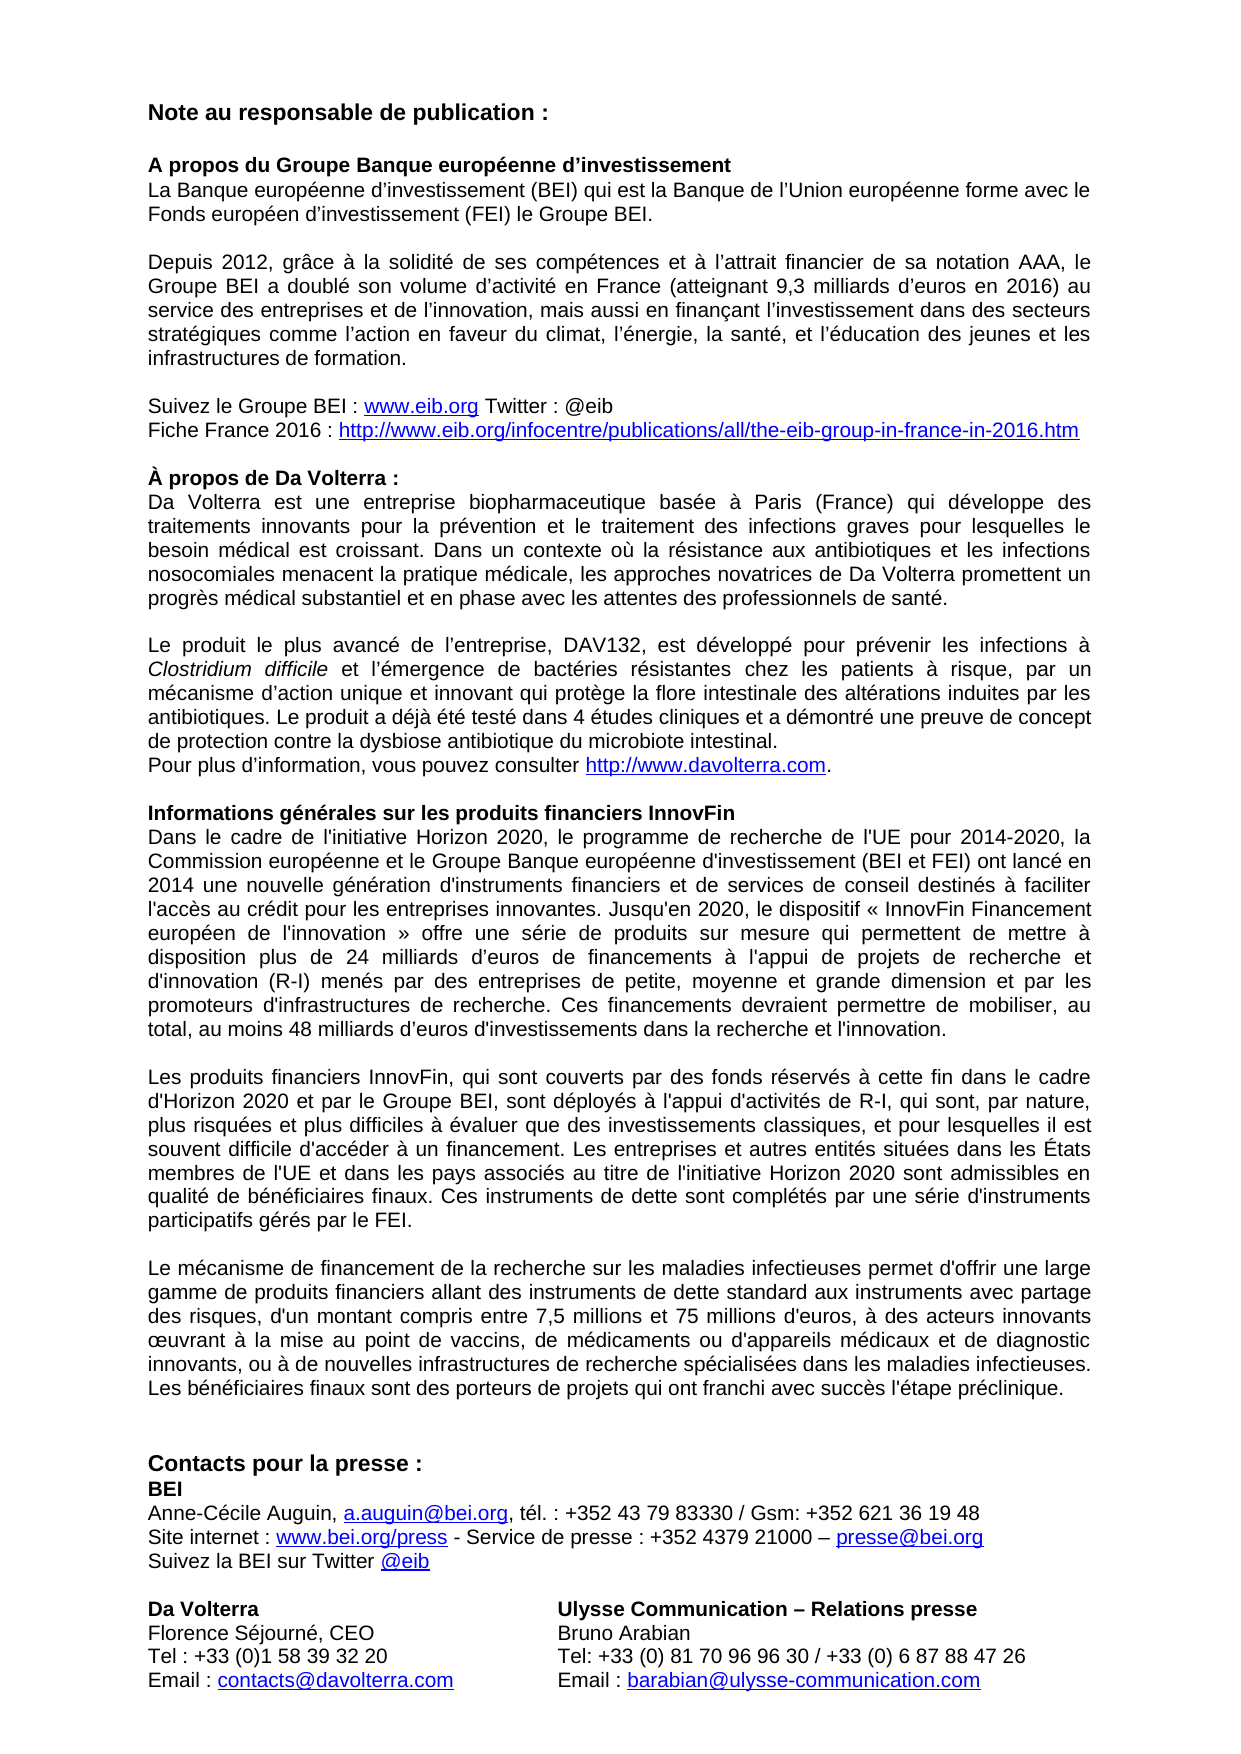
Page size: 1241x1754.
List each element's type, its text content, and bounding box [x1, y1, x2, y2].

text Da Volterra est une entreprise biopharmaceutique basée à Paris (France) qui développe des traitements innovants pour la prévention et le traitement des infections graves pour lesquelles le besoin médical est croissant. Dans un contexte où la résistance aux antibiotiques et les infections nosocomiales menacent la pratique médicale, les approches novatrices de Da Volterra promettent un progrès médical substantiel et en phase avec les attentes des professionnels de santé. [148, 489, 1092, 609]
text Le produit le plus avancé de l’entreprise, DAV132, est développé pour prévenir les infections à Clostridium difficile et l’émergence de bactéries résistantes chez les patients à risque, par un mécanisme d’action unique et innovant qui protège la flore intestinale des altérations induites par les antibiotiques. Le produit a déjà été testé dans 4 études cliniques et a démontré une preuve de concept de protection contre la dysbiose antibiotique du microbiote intestinal. [148, 633, 1092, 753]
text Fiche France 2016 : http://www.eib.org/infocentre/publications/all/the-eib-group-in-france-in-2016.htm [148, 418, 1092, 442]
text La Banque européenne d’investissement (BEI) qui est la Banque de l’Union européenne forme avec le Fonds européen d’investissement (FEI) le Groupe BEI. [148, 178, 1092, 226]
text Note au responsable de publication : [148, 99, 1092, 126]
text À propos de Da Volterra : [148, 466, 1092, 489]
text Les produits financiers InnovFin, qui sont couverts par des fonds réservés à cette fin dans le cadre d'Horizon 2020 et par le Groupe BEI, sont déployés à l'appui d'activités de R-I, qui sont, par nature, plus risquées et plus difficiles à évaluer que des investissements classiques, et pour lesquelles il est souvent difficile d'accéder à un financement. Les entreprises et autres entités situées dans les États membres de l'UE et dans les pays associés au titre de l'initiative Horizon 2020 sont admissibles en qualité de bénéficiaires finaux. Ces instruments de dette sont complétés par une série d'instruments participatifs gérés par le FEI. [148, 1064, 1092, 1232]
text A propos du Groupe Banque européenne d’investissement [148, 150, 1092, 178]
table_header Da Volterra Florence Séjourné, CEO Tel : +33 (0)1 58 39 32 20 Email : contacts@davolterra.com [136, 1596, 546, 1692]
text BEI [148, 1477, 1092, 1501]
text Anne-Cécile Auguin, a.auguin@bei.org, tél. : +352 43 79 83330 / Gsm: +352 621 36 19 48 Site internet : www.bei.org/press - Service de presse : +352 4379 21000 – presse@bei.org Suivez la BEI sur Twitter @eib [148, 1501, 1092, 1572]
text Suivez le Groupe BEI : www.eib.org Twitter : @eib [148, 394, 1092, 418]
text Informations générales sur les produits financiers InnovFin [148, 801, 1092, 825]
text Le mécanisme de financement de la recherche sur les maladies infectieuses permet d'offrir une large gamme de produits financiers allant des instruments de dette standard aux instruments avec partage des risques, d'un montant compris entre 7,5 millions et 75 millions d'euros, à des acteurs innovants œuvrant à la mise au point de vaccins, de médicaments ou d'appareils médicaux et de diagnostic innovants, ou à de nouvelles infrastructures de recherche spécialisées dans les maladies infectieuses. Les bénéficiaires finaux sont des porteurs de projets qui ont franchi avec succès l'étape préclinique. [148, 1256, 1092, 1400]
table_header Ulysse Communication – Relations presse Bruno Arabian Tel: +33 (0) 81 70 96 96 30 / +33 (0) 6 87 88 47 26 Email : barabian@ulysse-communication.com [546, 1596, 1103, 1692]
text Dans le cadre de l'initiative Horizon 2020, le programme de recherche de l'UE pour 2014-2020, la Commission européenne et le Groupe Banque européenne d'investissement (BEI et FEI) ont lancé en 2014 une nouvelle génération d'instruments financiers et de services de conseil destinés à faciliter l'accès au crédit pour les entreprises innovantes. Jusqu'en 2020, le dispositif « InnovFin Financement européen de l'innovation » offre une série de produits sur mesure qui permettent de mettre à disposition plus de 24 milliards d’euros de financements à l'appui de projets de recherche et d'innovation (R-I) menés par des entreprises de petite, moyenne et grande dimension et par les promoteurs d'infrastructures de recherche. Ces financements devraient permettre de mobiliser, au total, au moins 48 milliards d’euros d'investissements dans la recherche et l'innovation. [148, 825, 1092, 1041]
text Depuis 2012, grâce à la solidité de ses compétences et à l’attrait financier de sa notation AAA, le Groupe BEI a doublé son volume d’activité en France (atteignant 9,3 milliards d’euros en 2016) au service des entreprises et de l’innovation, mais aussi en finançant l’investissement dans des secteurs stratégiques comme l’action en faveur du climat, l’énergie, la santé, et l’éducation des jeunes et les infrastructures de formation. [148, 250, 1092, 370]
text Pour plus d’information, vous pouvez consulter http://www.davolterra.com. [148, 753, 1092, 777]
text Contacts pour la presse : [148, 1450, 1092, 1477]
